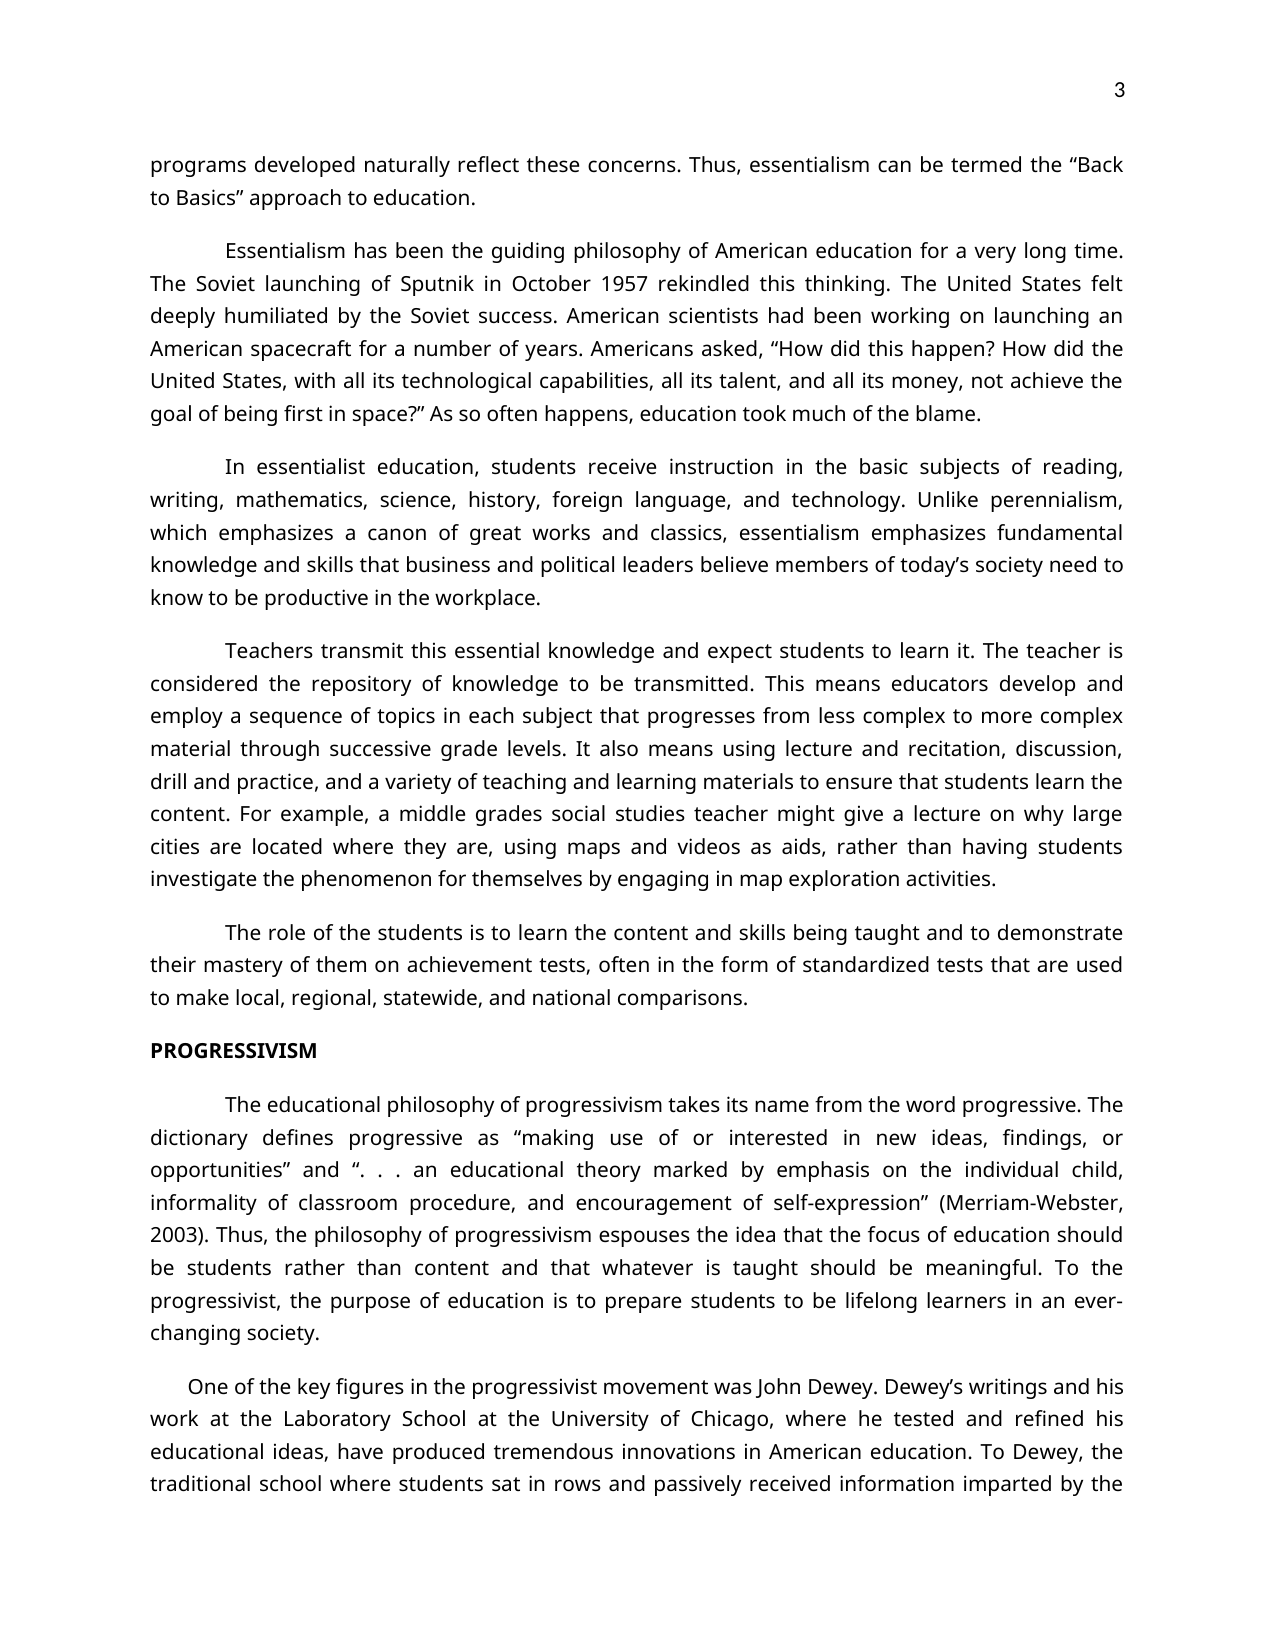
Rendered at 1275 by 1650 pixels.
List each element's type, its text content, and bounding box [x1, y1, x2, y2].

text The educational philosophy of progressivism takes its name from the word progressive. The dictionary defines progressive as “making use of or interested in new ideas, findings, or opportunities” and “. . . an educational theory marked by emphasis on the individual child, informality of classroom procedure, and encouragement of self-expression” (Merriam-Webster, 2003). Thus, the philosophy of progressivism espouses the idea that the focus of education should be students rather than content and that whatever is taught should be meaningful. To the progressivist, the purpose of education is to prepare students to be lifelong learners in an ever-changing society. [150, 1090, 1125, 1347]
text The role of the students is to learn the content and skills being taught and to demonstrate their mastery of them on achievement tests, often in the form of standardized tests that are used to make local, regional, statewide, and national comparisons. [150, 918, 1125, 1012]
text Essentialism has been the guiding philosophy of American education for a very long time. The Soviet launching of Sputnik in October 1957 rekindled this thinking. The United States felt deeply humiliated by the Soviet success. American scientists had been working on launching an American spacecraft for a number of years. Americans asked, “How did this happen? How did the United States, with all its technological capabilities, all its talent, and all its money, not achieve the goal of being first in space?” As so often happens, education took much of the blame. [150, 236, 1125, 427]
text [150, 150, 1125, 211]
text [150, 1372, 1125, 1498]
text Teachers transmit this essential knowledge and expect students to learn it. The teacher is considered the repository of knowledge to be transmitted. This means educators develop and employ a sequence of topics in each subject that progresses from less complex to more complex material through successive grade levels. It also means using lecture and recitation, discussion, drill and practice, and a variety of teaching and learning materials to ensure that students learn the content. For example, a middle grades social studies teacher might give a lecture on why large cities are located where they are, using maps and videos as aids, rather than having students investigate the phenomenon for themselves by engaging in map exploration activities. [150, 636, 1125, 893]
text PROGRESSIVISM [150, 1037, 1125, 1065]
text In essentialist education, students receive instruction in the basic subjects of reading, writing, mathematics, science, history, foreign language, and technology. Unlike perennialism, which emphasizes a canon of great works and classics, essentialism emphasizes fundamental knowledge and skills that business and political leaders believe members of today’s society need to know to be productive in the workplace. [150, 452, 1125, 611]
